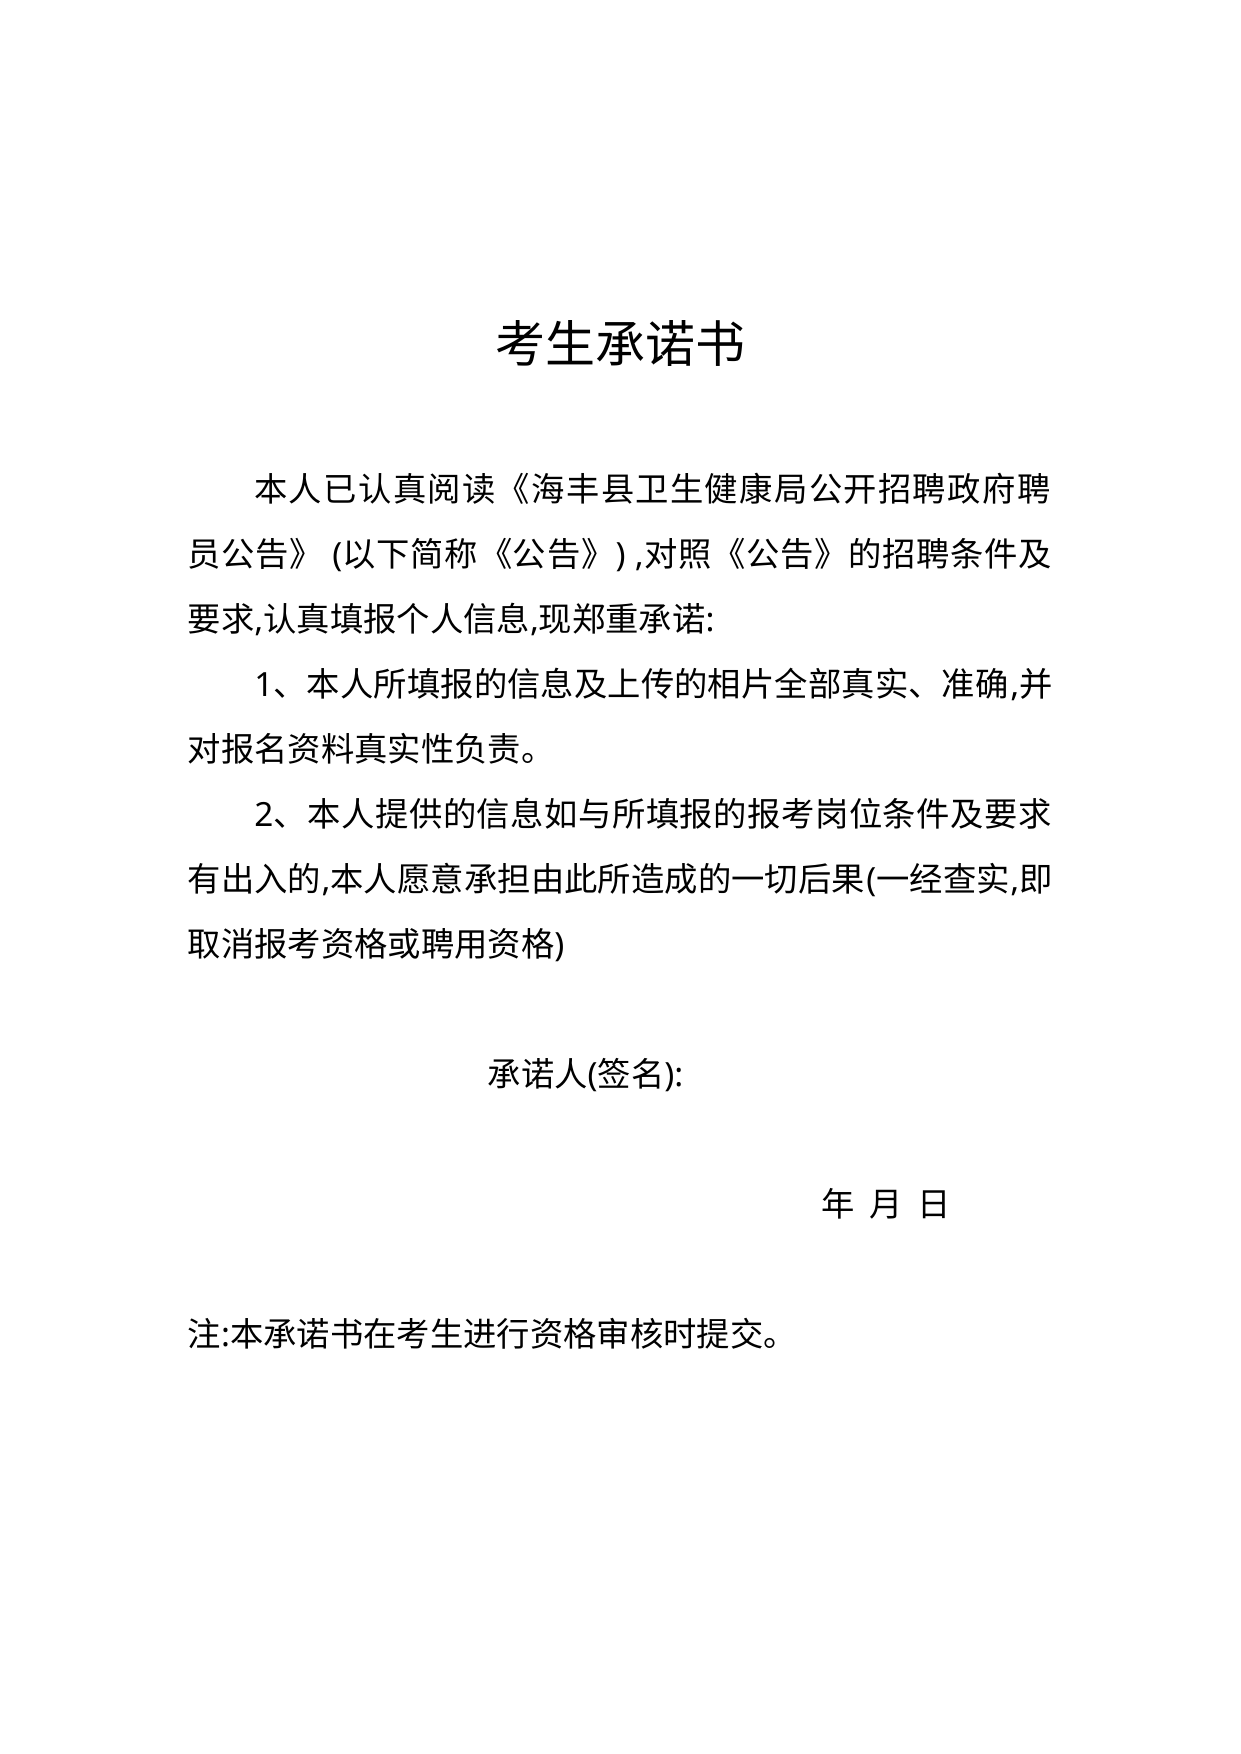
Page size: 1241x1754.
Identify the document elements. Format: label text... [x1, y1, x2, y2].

text 本人已认真阅读《海丰县卫生健康局公开招聘政府聘员公告》 (以下简称《公告》) ,对照《公告》的招聘条件及要求,认真填报个人信息,现郑重承诺: [187, 454, 1053, 649]
text 注:本承诺书在考生进行资格审核时提交。 [187, 1299, 1053, 1364]
text 承诺人(签名): [187, 1039, 1053, 1104]
text 考生承诺书 [187, 292, 1053, 389]
text 年 月 日 [187, 1169, 1053, 1234]
text 2、本人提供的信息如与所填报的报考岗位条件及要求有出入的,本人愿意承担由此所造成的一切后果(一经查实,即取消报考资格或聘用资格) [187, 779, 1053, 974]
text 1、本人所填报的信息及上传的相片全部真实、准确,并对报名资料真实性负责。 [187, 649, 1053, 779]
